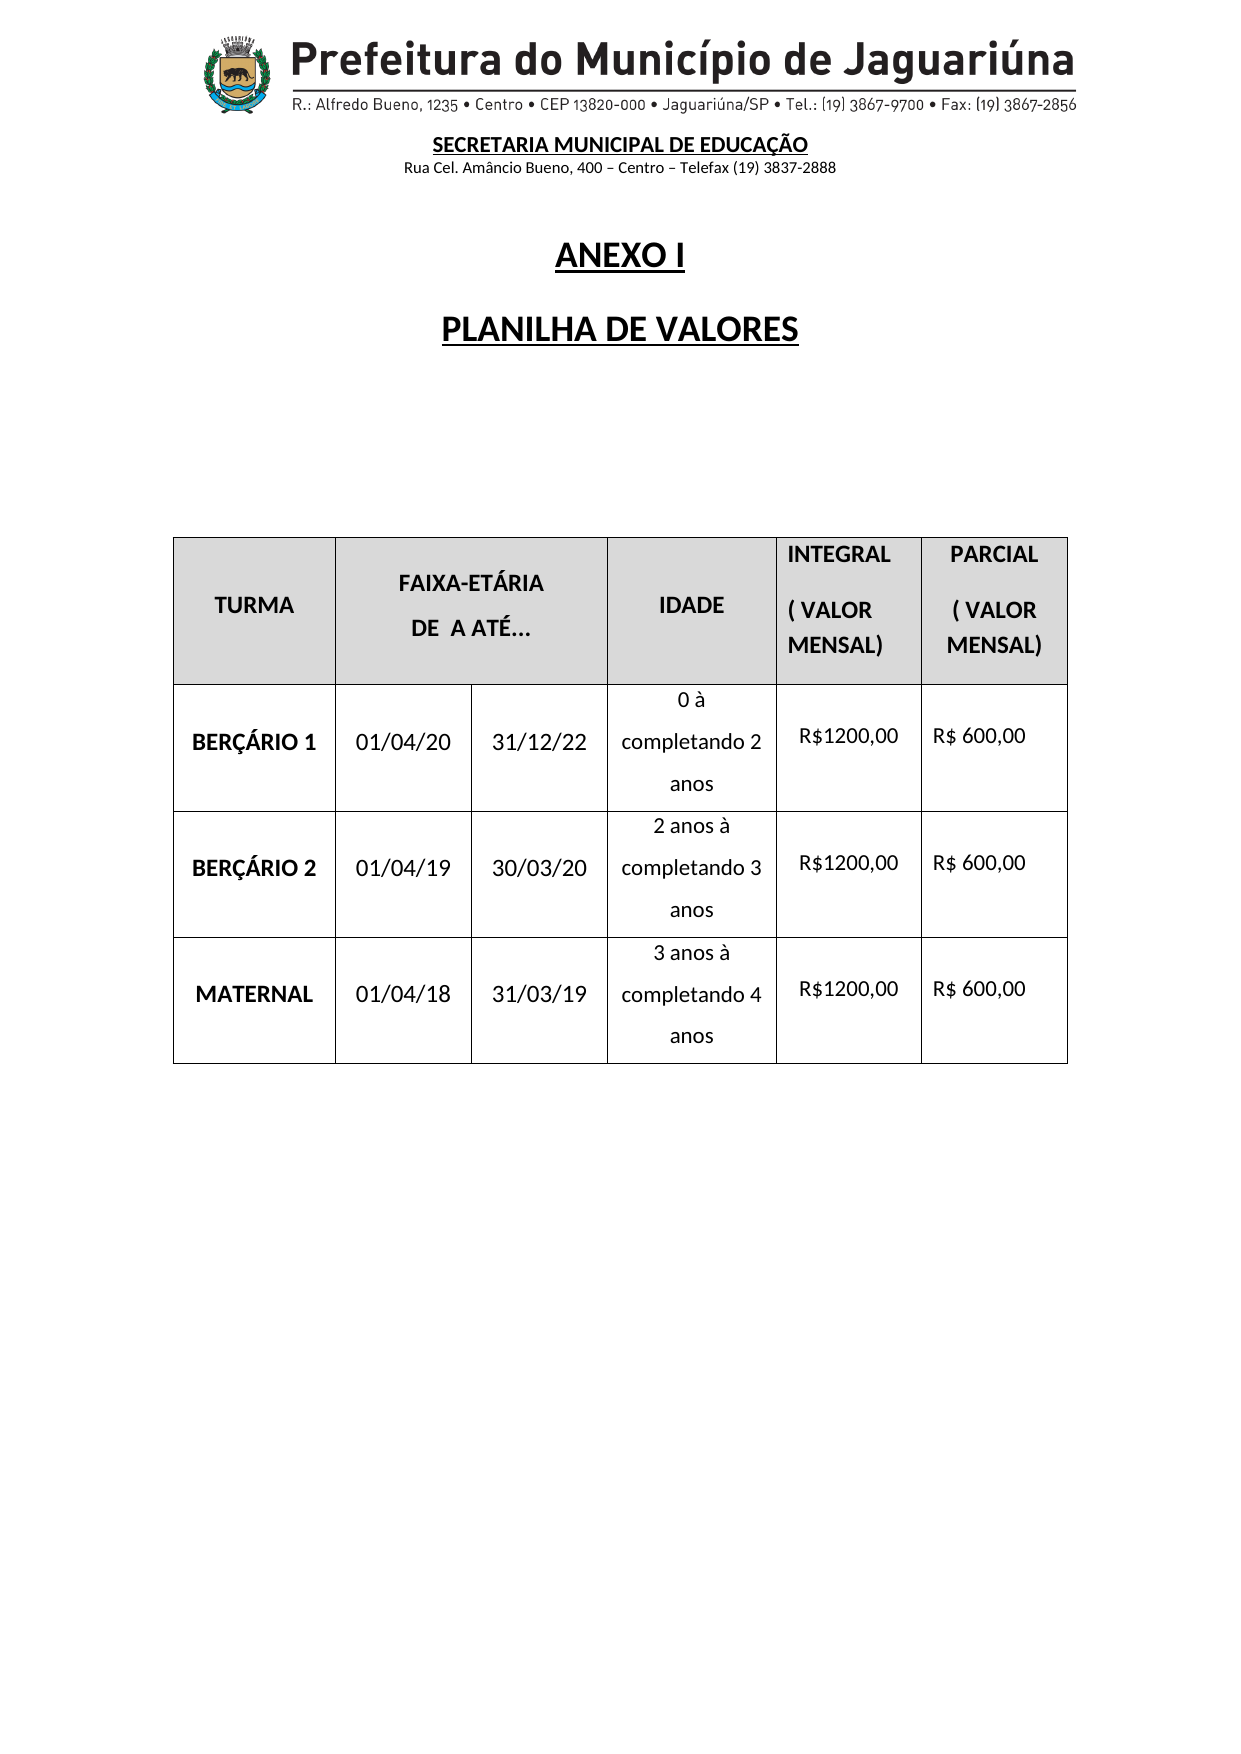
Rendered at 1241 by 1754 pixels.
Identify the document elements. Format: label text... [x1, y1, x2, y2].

table_cell BERÇÁRIO 2 [174, 812, 335, 937]
table_cell R$ 600,00 [922, 685, 1067, 811]
table_cell 01/04/20 [336, 685, 471, 811]
table_header TURMA [174, 538, 335, 684]
table_cell 01/04/18 [336, 938, 471, 1063]
table_cell 2 anos à completando 3 anos [608, 812, 776, 937]
table_cell 31/03/19 [472, 938, 607, 1063]
table_cell BERÇÁRIO 1 [174, 685, 335, 811]
table_header PARCIAL ( VALOR MENSAL) [922, 538, 1067, 684]
table_header FAIXA-ETÁRIA DE A ATÉ... [336, 538, 607, 684]
table_cell 30/03/20 [472, 812, 607, 937]
table_cell R$1200,00 [777, 812, 921, 937]
table_header IDADE [608, 538, 776, 684]
table_cell 3 anos à completando 4 anos [608, 938, 776, 1063]
table_header INTEGRAL ( VALOR MENSAL) [777, 538, 921, 684]
table_cell 31/12/22 [472, 685, 607, 811]
table_cell 01/04/19 [336, 812, 471, 937]
table_cell R$ 600,00 [922, 812, 1067, 937]
table_cell R$1200,00 [777, 938, 921, 1063]
table_cell 0 à completando 2 anos [608, 685, 776, 811]
table_cell R$ 600,00 [922, 938, 1067, 1063]
table_cell MATERNAL [174, 938, 335, 1063]
table_cell R$1200,00 [777, 685, 921, 811]
text PLANILHA DE VALORES [75, 305, 1165, 351]
text ANEXO I [75, 231, 1165, 277]
picture [198, 29, 1084, 122]
